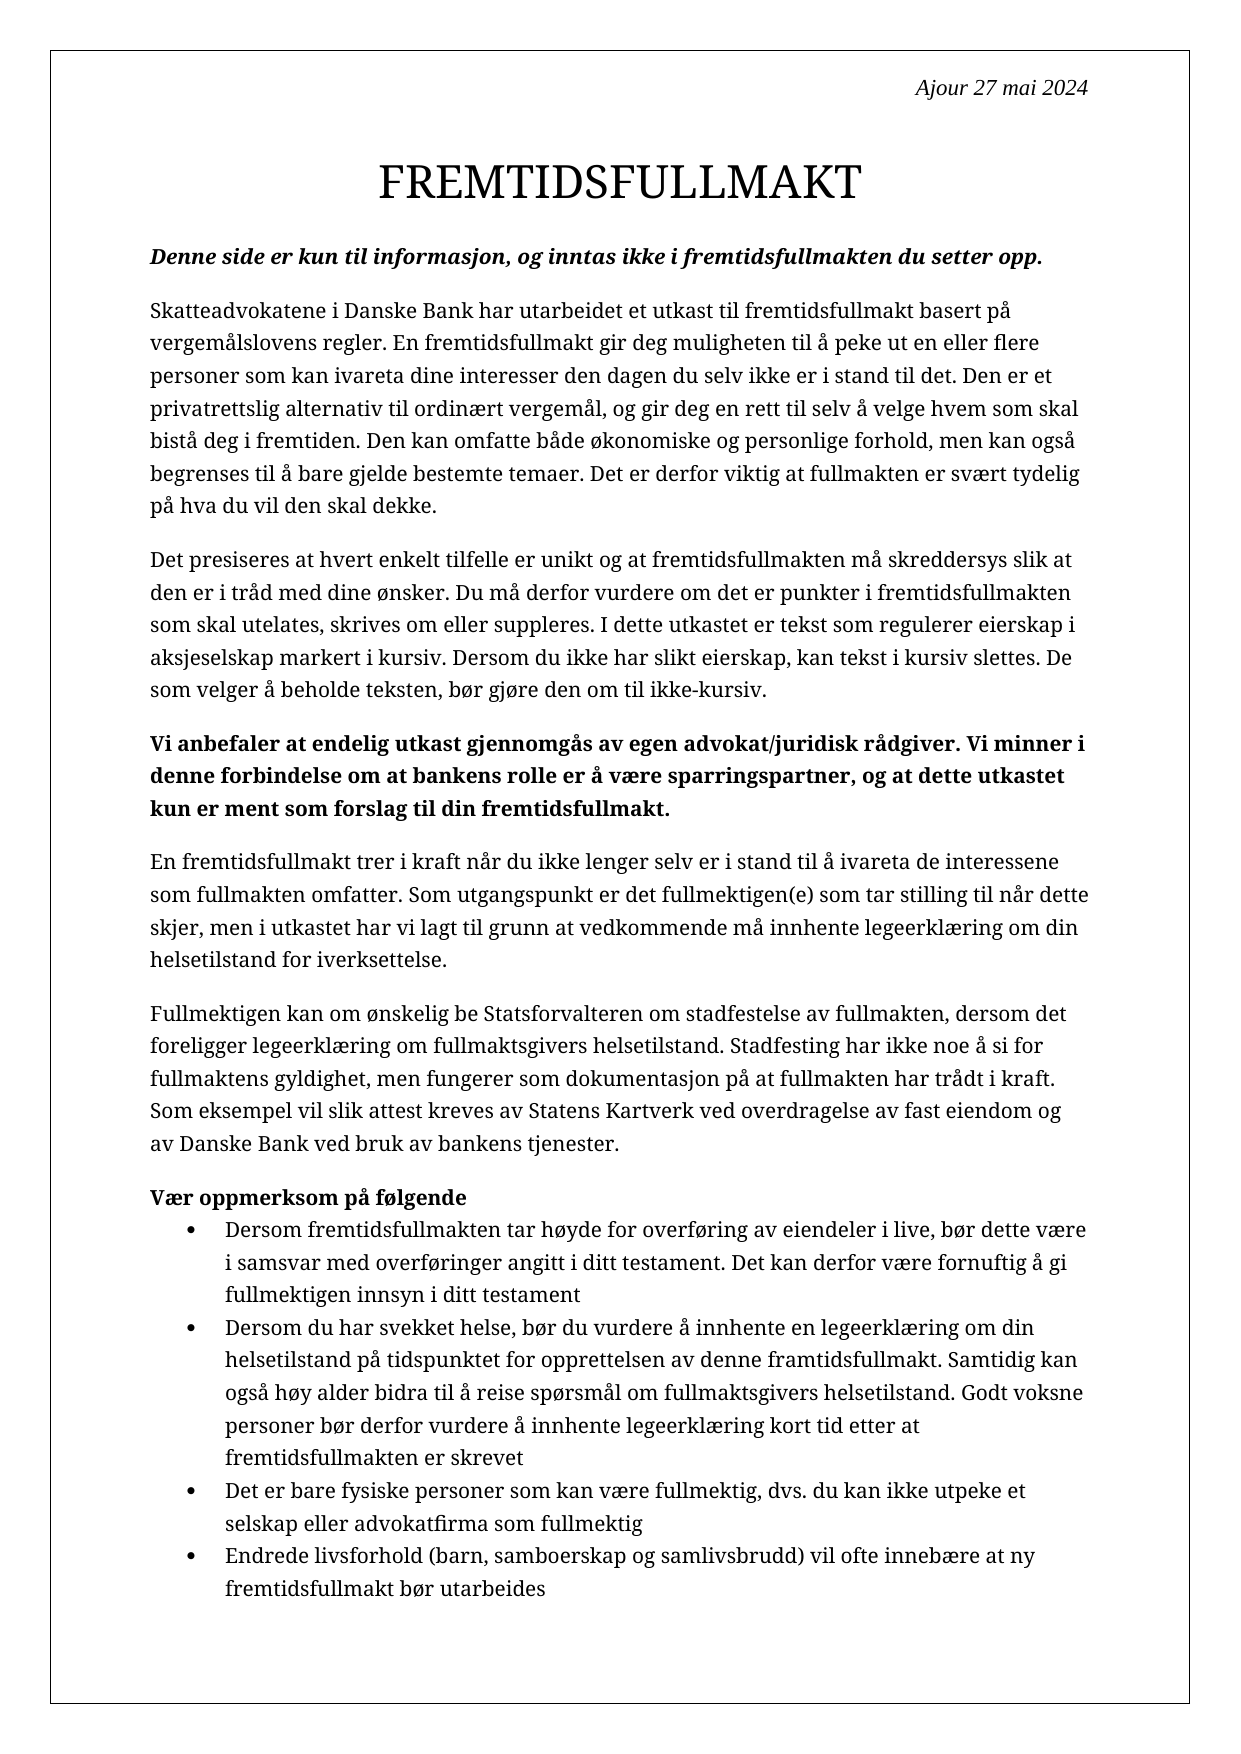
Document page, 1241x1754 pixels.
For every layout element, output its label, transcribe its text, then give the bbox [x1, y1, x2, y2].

text Skatteadvokatene i Danske Bank har utarbeidet et utkast til fremtidsfullmakt basert på vergemålslovens regler. En fremtidsfullmakt gir deg muligheten til å peke ut en eller flere personer som kan ivareta dine interesser den dagen du selv ikke er i stand til det. Den er et privatrettslig alternativ til ordinært vergemål, og gir deg en rett til selv å velge hvem som skal bistå deg i fremtiden. Den kan omfatte både økonomiske og personlige forhold, men kan også begrenses til å bare gjelde bestemte temaer. Det er derfor viktig at fullmakten er svært tydelig på hva du vil den skal dekke. [150, 296, 1090, 520]
list Dersom du har svekket helse, bør du vurdere å innhente en legeerklæring om din helsetilstand på tidspunktet for opprettelsen av denne framtidsfullmakt. Samtidig kan også høy alder bidra til å reise spørsmål om fullmaktsgivers helsetilstand. Godt voksne personer bør derfor vurdere å innhente legeerklæring kort tid etter at fremtidsfullmakten er skrevet [187, 1313, 1090, 1472]
list Det er bare fysiske personer som kan være fullmektig, dvs. du kan ikke utpeke et selskap eller advokatfirma som fullmektig [187, 1476, 1090, 1537]
text Denne side er kun til informasjon, og inntas ikke i fremtidsfullmakten du setter opp. [150, 242, 1090, 271]
text En fremtidsfullmakt trer i kraft når du ikke lenger selv er i stand til å ivareta de interessene som fullmakten omfatter. Som utgangspunkt er det fullmektigen(e) som tar stilling til når dette skjer, men i utkastet har vi lagt til grunn at vedkommende må innhente legeerklæring om din helsetilstand for iverksettelse. [150, 847, 1090, 974]
text Vær oppmerksom på følgende [150, 1183, 1090, 1211]
list Endrede livsforhold (barn, samboerskap og samlivsbrudd) vil ofte innebære at ny fremtidsfullmakt bør utarbeides [187, 1541, 1090, 1602]
text FREMTIDSFULLMAKT [150, 150, 1090, 212]
text Vi anbefaler at endelig utkast gjennomgås av egen advokat/juridisk rådgiver. Vi minner i denne forbindelse om at bankens rolle er å være sparringspartner, og at dette utkastet kun er ment som forslag til din fremtidsfullmakt. [150, 729, 1090, 822]
text Fullmektigen kan om ønskelig be Statsforvalteren om stadfestelse av fullmakten, dersom det foreligger legeerklæring om fullmaktsgivers helsetilstand. Stadfesting har ikke noe å si for fullmaktens gyldighet, men fungerer som dokumentasjon på at fullmakten har trådt i kraft. Som eksempel vil slik attest kreves av Statens Kartverk ved overdragelse av fast eiendom og av Danske Bank ved bruk av bankens tjenester. [150, 999, 1090, 1158]
text Det presiseres at hvert enkelt tilfelle er unikt og at fremtidsfullmakten må skreddersys slik at den er i tråd med dine ønsker. Du må derfor vurdere om det er punkter i fremtidsfullmakten som skal utelates, skrives om eller suppleres. I dette utkastet er tekst som regulerer eierskap i aksjeselskap markert i kursiv. Dersom du ikke har slikt eierskap, kan tekst i kursiv slettes. De som velger å beholde teksten, bør gjøre den om til ikke-kursiv. [150, 545, 1090, 704]
list Dersom fremtidsfullmakten tar høyde for overføring av eiendeler i live, bør dette være i samsvar med overføringer angitt i ditt testament. Det kan derfor være fornuftig å gi fullmektigen innsyn i ditt testament [187, 1215, 1090, 1309]
